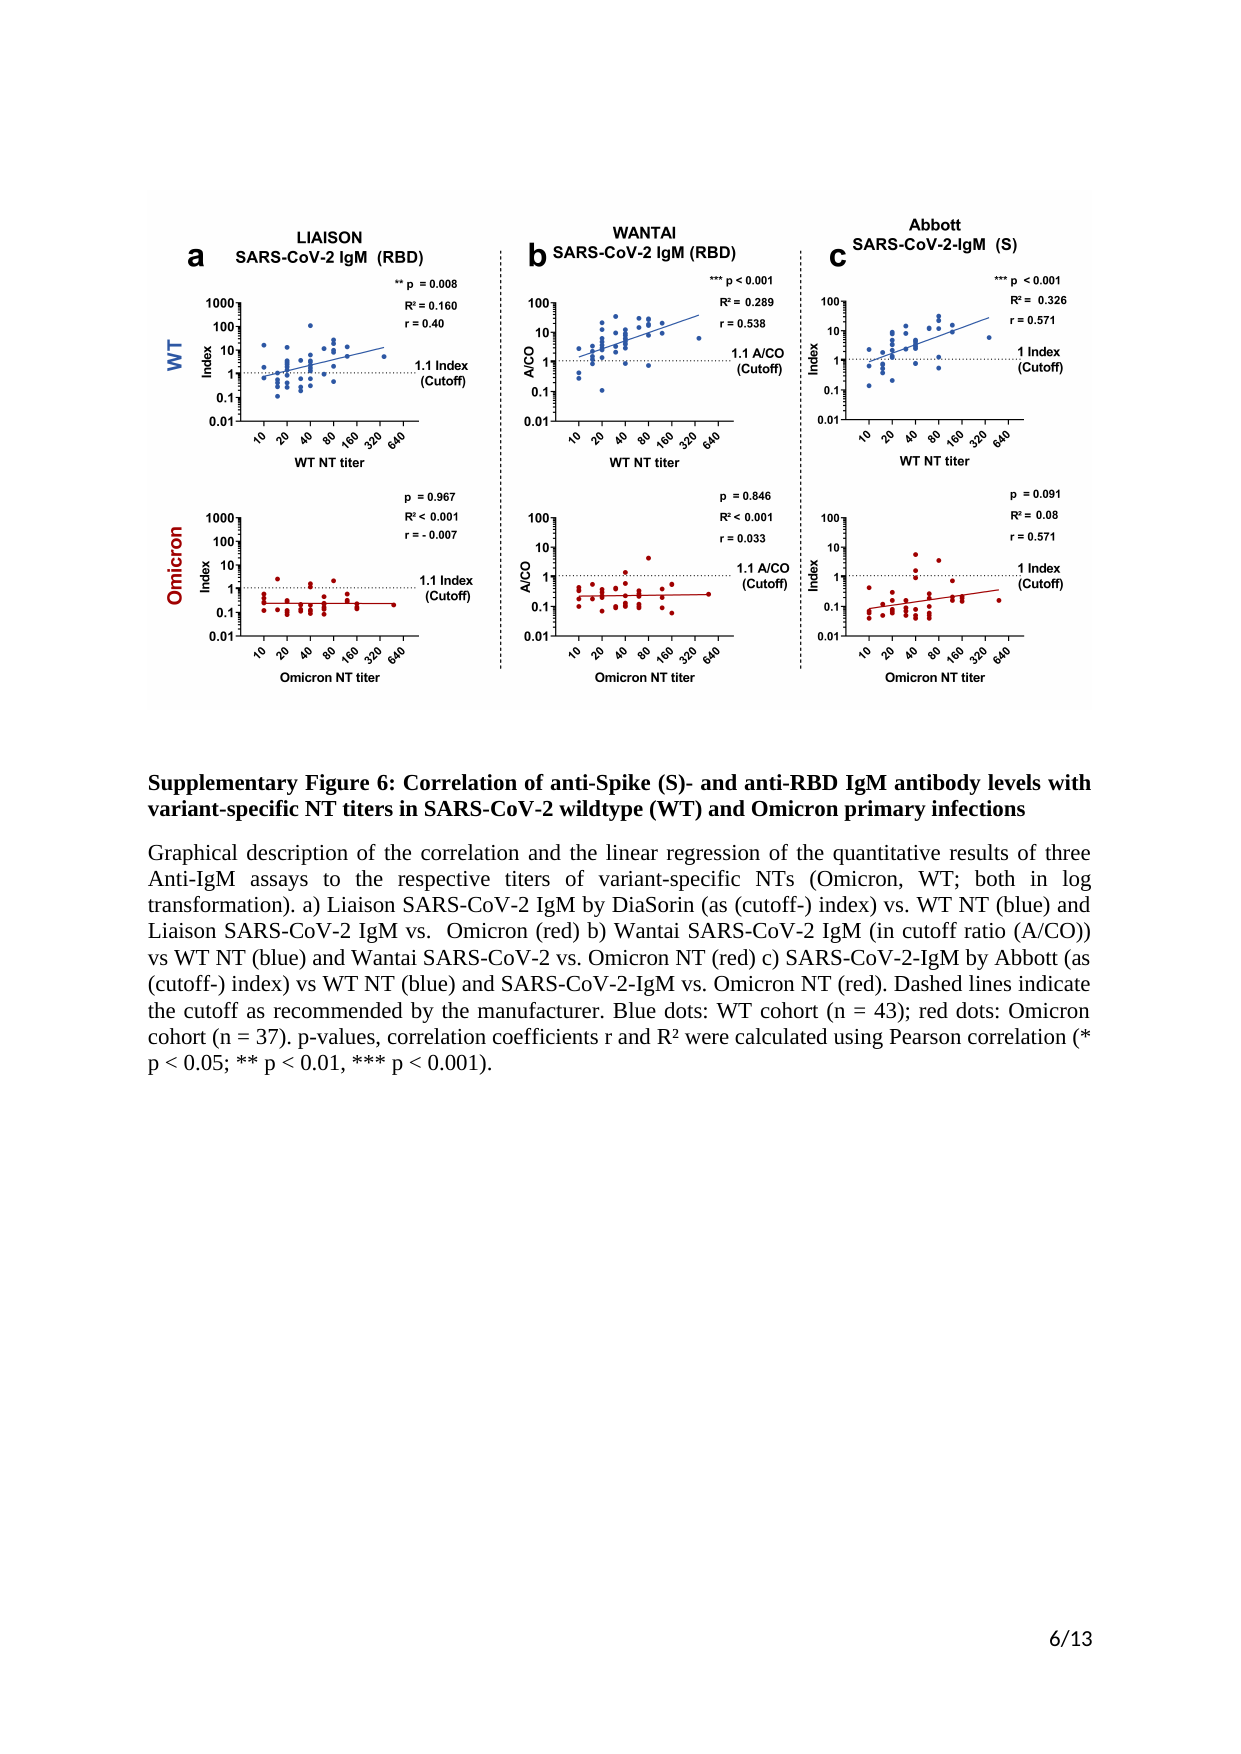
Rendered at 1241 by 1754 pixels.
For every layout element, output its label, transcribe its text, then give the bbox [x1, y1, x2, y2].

picture [147, 190, 1092, 710]
text Supplementary Figure 6: Correlation of anti-Spike (S)- and anti-RBD IgM antibody levels with variant-specific NT titers in SARS-CoV-2 wildtype (WT) and Omicron primary infections [148, 769, 1093, 822]
text Graphical description of the correlation and the linear regression of the quantitative results of three Anti-IgM assays to the respective titers of variant-specific NTs (Omicron, WT; both in log transformation). a) Liaison SARS-CoV-2 IgM by DiaSorin (as (cutoff-) index) vs. WT NT (blue) and Liaison SARS-CoV-2 IgM vs. Omicron (red) b) Wantai SARS-CoV-2 IgM (in cutoff ratio (A/CO)) vs WT NT (blue) and Wantai SARS-CoV-2 vs. Omicron NT (red) c) SARS-CoV-2-IgM by Abbott (as (cutoff-) index) vs WT NT (blue) and SARS-CoV-2-IgM vs. Omicron NT (red). Dashed lines indicate the cutoff as recommended by the manufacturer. Blue dots: WT cohort (n = 43); red dots: Omicron cohort (n = 37). p-values, correlation coefficients r and R² were calculated using Pearson correlation (* p < 0.05; ** p < 0.01, *** p < 0.001). [148, 838, 1093, 1076]
